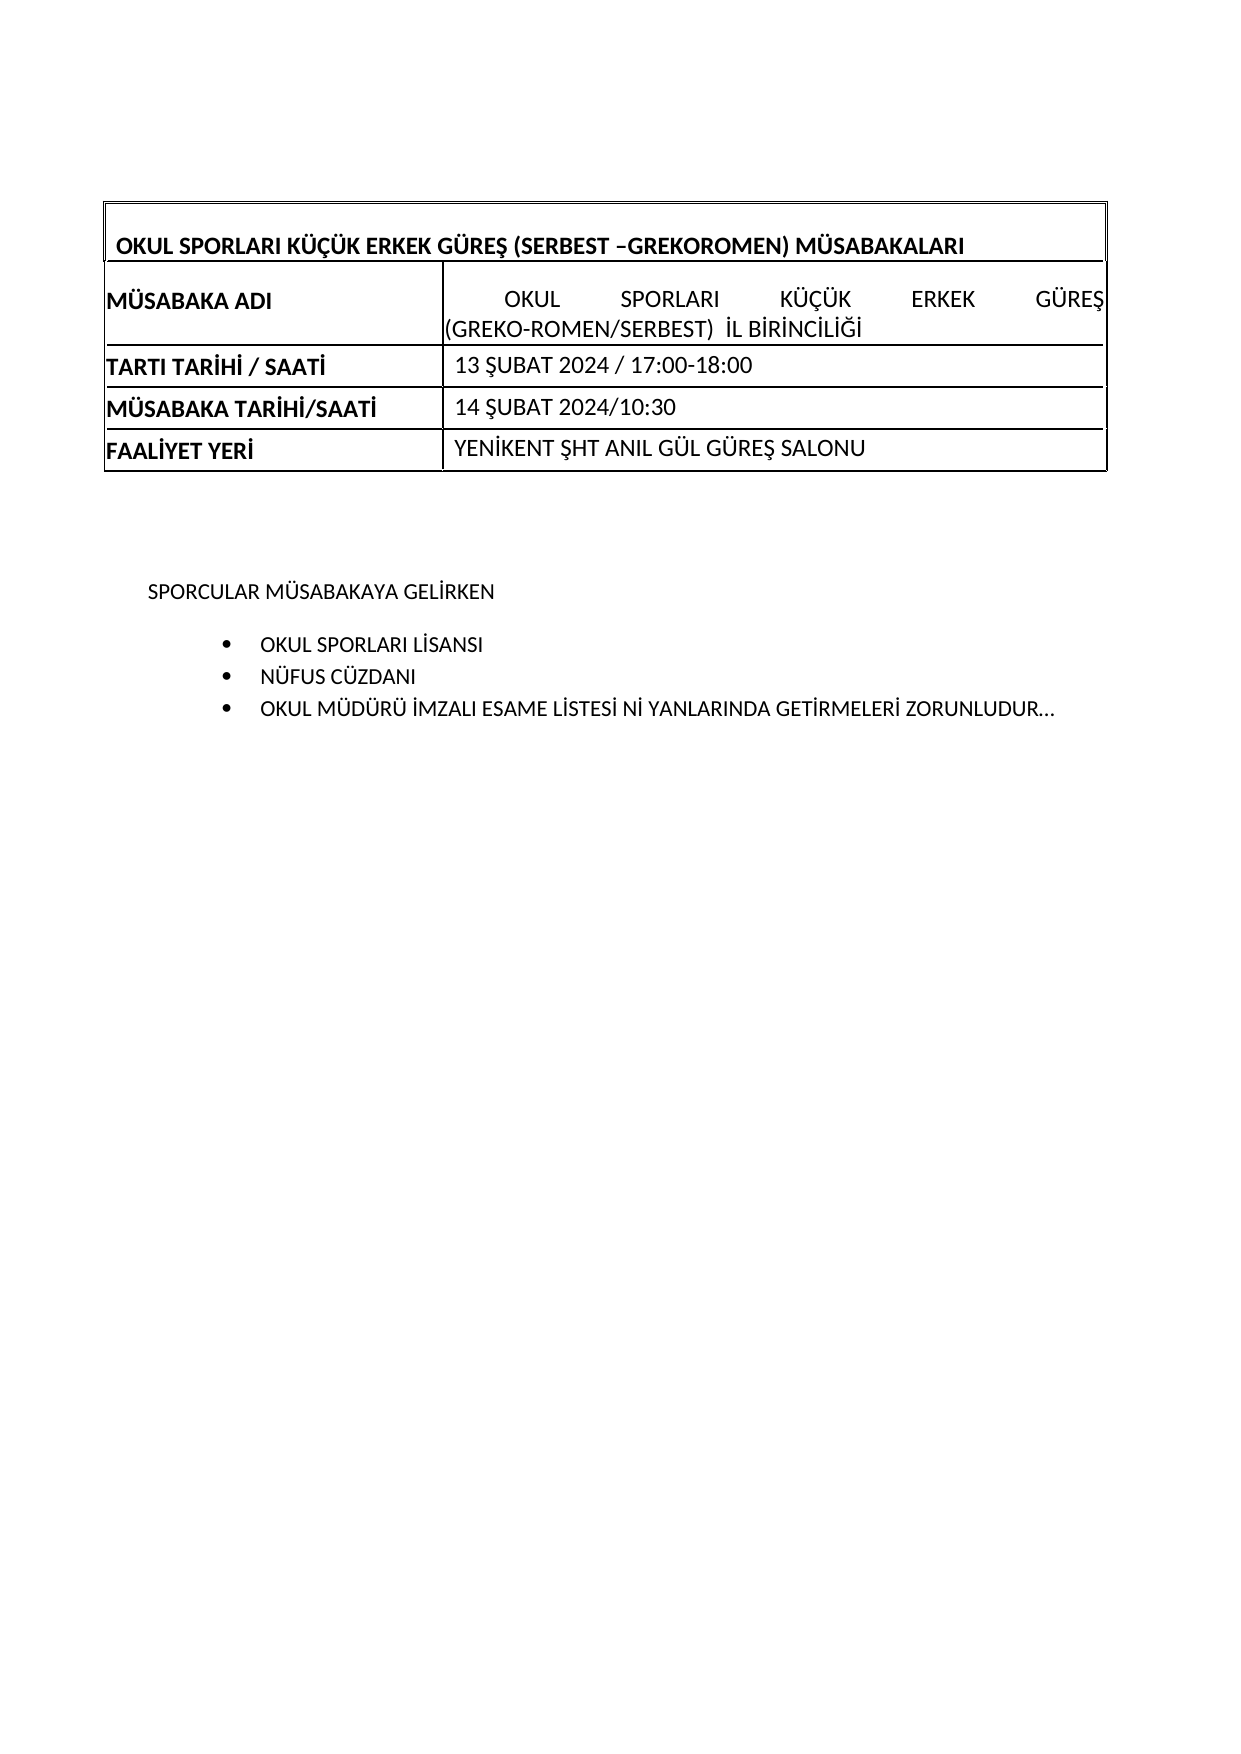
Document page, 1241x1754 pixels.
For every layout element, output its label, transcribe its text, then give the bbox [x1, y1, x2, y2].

table_cell YENİKENT ŞHT ANIL GÜL GÜREŞ SALONU [444, 428, 1106, 469]
list NÜFUS CÜZDANI [223, 662, 1093, 690]
table_cell TARTI TARİHİ / SAATİ [105, 344, 442, 386]
table_header OKUL SPORLARI KÜÇÜK ERKEK GÜREŞ (SERBEST –GREKOROMEN) MÜSABAKALARI [106, 204, 1105, 260]
list OKUL MÜDÜRÜ İMZALI ESAME LİSTESİ Nİ YANLARINDA GETİRMELERİ ZORUNLUDUR… [223, 694, 1093, 723]
text SPORCULAR MÜSABAKAYA GELİRKEN [148, 577, 1093, 605]
table_cell OKUL SPORLARI KÜÇÜK ERKEK GÜREŞ (GREKO-ROMEN/SERBEST) İL BİRİNCİLİĞİ [444, 260, 1106, 344]
table_cell 14 ŞUBAT 2024/10:30 [444, 386, 1106, 428]
list OKUL SPORLARI LİSANSI [223, 630, 1093, 658]
table_cell MÜSABAKA ADI [105, 260, 442, 344]
table_cell 13 ŞUBAT 2024 / 17:00-18:00 [444, 344, 1106, 386]
table_cell FAALİYET YERİ [105, 428, 442, 469]
table_cell MÜSABAKA TARİHİ/SAATİ [105, 386, 442, 428]
